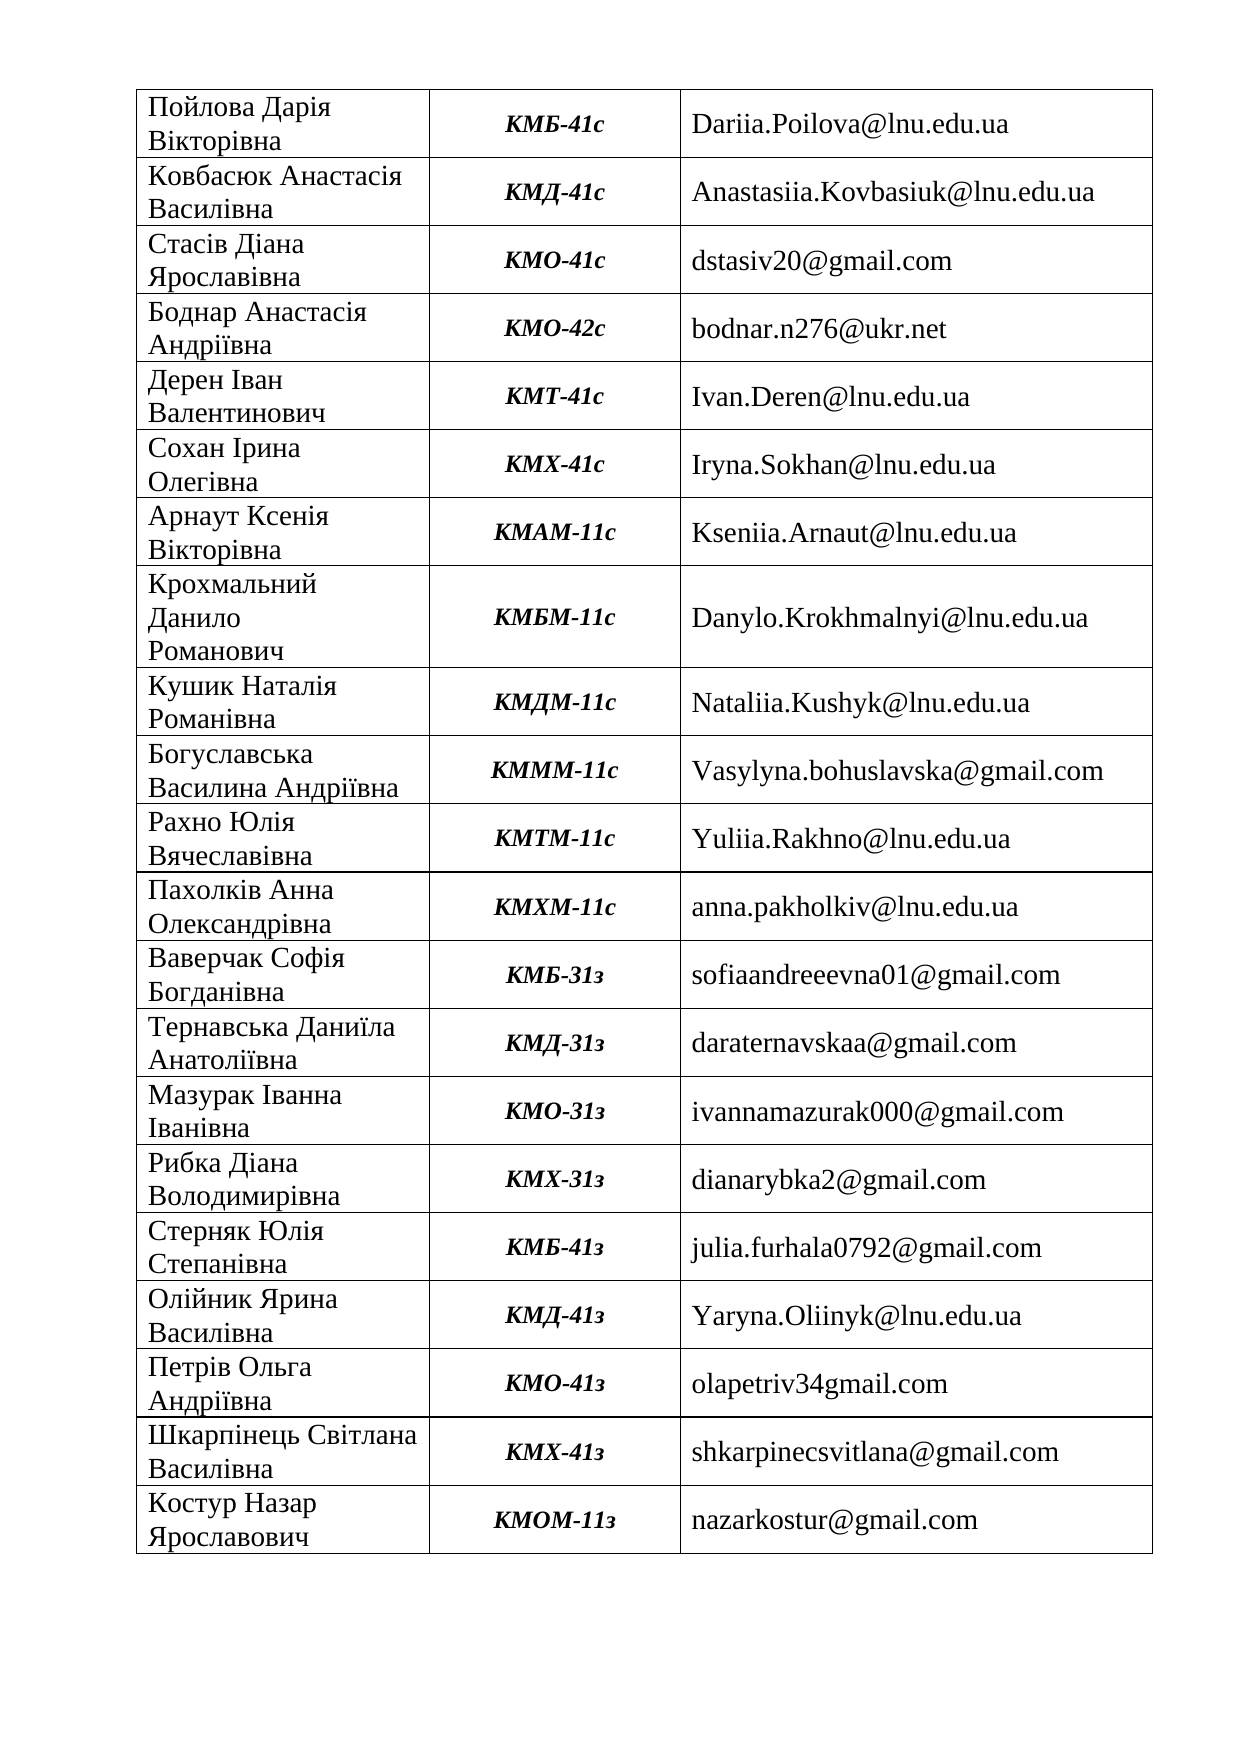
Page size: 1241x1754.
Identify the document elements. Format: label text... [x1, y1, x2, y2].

table_cell Мазурак Іванна Іванівна [137, 1077, 429, 1144]
table_cell Кушик Наталія Романівна [137, 668, 429, 735]
table_cell Сохан Ірина Олегівна [137, 430, 429, 497]
table_cell Боднар Анастасія Андріївна [137, 294, 429, 361]
table_cell КМДМ-11с [430, 668, 680, 735]
table_cell Kseniia.Arnaut@lnu.edu.ua [681, 498, 1152, 565]
table_cell КМХ-31з [430, 1145, 680, 1212]
table_cell Ivan.Deren@lnu.edu.ua [681, 362, 1152, 429]
table_cell Тернавська Даниїла Анатоліївна [137, 1009, 429, 1076]
table_cell Danylo.Krokhmalnyi@lnu.edu.ua [681, 566, 1152, 667]
table_cell Пойлова Дарія Вікторівна [137, 90, 429, 157]
table_cell КМОМ-11з [430, 1486, 680, 1553]
table_cell daraternavskaa@gmail.com [681, 1009, 1152, 1076]
table_cell nazarkostur@gmail.com [681, 1486, 1152, 1553]
table_cell КМХМ-11с [430, 873, 680, 939]
table_cell КМО-41з [430, 1349, 680, 1416]
table_cell КМАМ-11с [430, 498, 680, 565]
table_cell КМММ-11с [430, 736, 680, 803]
table_cell Iryna.Sokhan@lnu.edu.ua [681, 430, 1152, 497]
table_cell bodnar.n276@ukr.net [681, 294, 1152, 361]
table_cell Dariia.Poilova@lnu.edu.ua [681, 90, 1152, 157]
table_cell Рахно Юлія Вячеславівна [137, 804, 429, 871]
table_cell Anastasiia.Kovbasiuk@lnu.edu.ua [681, 158, 1152, 225]
table_cell КМД-41с [430, 158, 680, 225]
table_cell КМХ-41з [430, 1418, 680, 1484]
table_cell anna.pakholkiv@lnu.edu.ua [681, 873, 1152, 939]
table_cell Пахолків Анна Олександрівна [137, 873, 429, 939]
table_cell КМБ-41з [430, 1213, 680, 1280]
table_cell Дерен Іван Валентинович [137, 362, 429, 429]
table_cell Yaryna.Oliinyk@lnu.edu.ua [681, 1281, 1152, 1348]
table_cell olapetriv34gmail.com [681, 1349, 1152, 1416]
table_cell КМТ-41с [430, 362, 680, 429]
table_cell КМБ-41с [430, 90, 680, 157]
table_cell Yuliia.Rakhno@lnu.edu.ua [681, 804, 1152, 871]
table_cell Стасів Діана Ярославівна [137, 226, 429, 293]
table_cell КМО-42с [430, 294, 680, 361]
table_cell КМБ-31з [430, 941, 680, 1008]
table_cell sofiaandreeevna01@gmail.com [681, 941, 1152, 1008]
table_cell КМД-41з [430, 1281, 680, 1348]
table_cell Крохмальний Данило Романович [137, 566, 429, 667]
table_cell shkarpinecsvitlana@gmail.com [681, 1418, 1152, 1484]
table_cell Ваверчак Софія Богданівна [137, 941, 429, 1008]
table_cell ivannamazurak000@gmail.com [681, 1077, 1152, 1144]
table_cell КМО-31з [430, 1077, 680, 1144]
table_cell Арнаут Ксенія Вікторівна [137, 498, 429, 565]
table_cell КМТМ-11с [430, 804, 680, 871]
table_cell Шкарпінець Світлана Василівна [137, 1418, 429, 1484]
table_cell Рибка Діана Володимирівна [137, 1145, 429, 1212]
table_cell КМХ-41с [430, 430, 680, 497]
table_cell КМО-41с [430, 226, 680, 293]
table_cell Nataliia.Kushyk@lnu.edu.ua [681, 668, 1152, 735]
table_cell Богуславська Василина Андріївна [137, 736, 429, 803]
table_cell Ковбасюк Анастасія Василівна [137, 158, 429, 225]
table_cell КМБМ-11с [430, 566, 680, 667]
table_cell КМД-31з [430, 1009, 680, 1076]
table_cell Петрів Ольга Андріївна [137, 1349, 429, 1416]
table_cell dianarybka2@gmail.com [681, 1145, 1152, 1212]
table_cell Vasylyna.bohuslavska@gmail.com [681, 736, 1152, 803]
table_cell dstasiv20@gmail.com [681, 226, 1152, 293]
table_cell Костур Назар Ярославович [137, 1486, 429, 1553]
table_cell julia.furhala0792@gmail.com [681, 1213, 1152, 1280]
table_cell Стерняк Юлія Степанівна [137, 1213, 429, 1280]
table_cell Олійник Ярина Василівна [137, 1281, 429, 1348]
